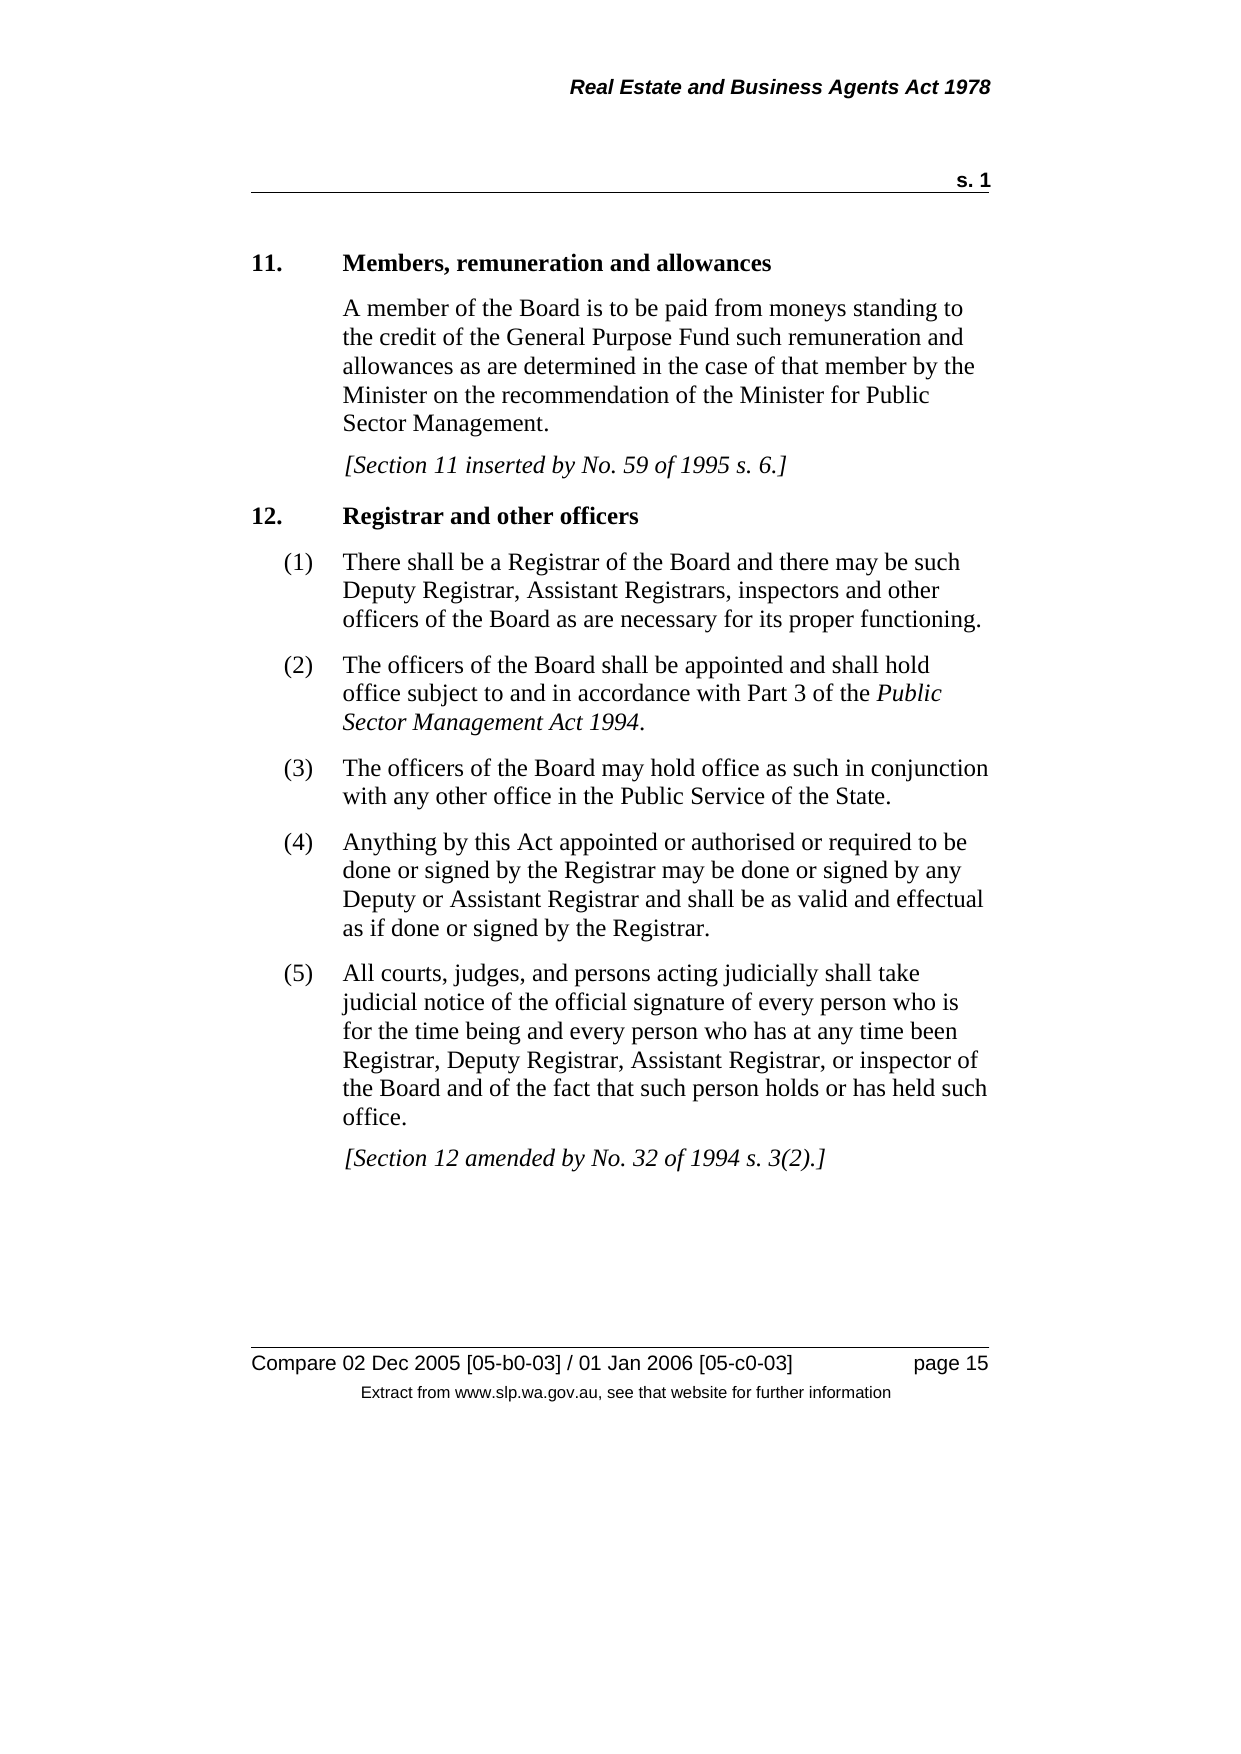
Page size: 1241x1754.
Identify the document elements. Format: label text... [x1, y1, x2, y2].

text [Section 12 amended by No. 32 of 1994 s. 3(2).] [251, 1143, 989, 1172]
text (3) The officers of the Board may hold office as such in conjunction with any other office in the Public Service of the State. [251, 753, 989, 810]
subtitle 11. Members, remuneration and allowances [251, 248, 989, 277]
text (2) The officers of the Board shall be appointed and shall hold office subject to and in accordance with Part 3 of the Public Sector Management Act 1994. [251, 650, 989, 736]
text [Section 11 inserted by No. 59 of 1995 s. 6.] [251, 450, 989, 478]
subtitle 12. Registrar and other officers [251, 501, 989, 530]
text (5) All courts, judges, and persons acting judicially shall take judicial notice of the official signature of every person who is for the time being and every person who has at any time been Registrar, Deputy Registrar, Assistant Registrar, or inspector of the Board and of the fact that such person holds or has held such office. [251, 958, 989, 1131]
text (4) Anything by this Act appointed or authorised or required to be done or signed by the Registrar may be done or signed by any Deputy or Assistant Registrar and shall be as valid and effectual as if done or signed by the Registrar. [251, 827, 989, 942]
text (1) There shall be a Registrar of the Board and there may be such Deputy Registrar, Assistant Registrars, inspectors and other officers of the Board as are necessary for its proper functioning. [251, 547, 989, 633]
text A member of the Board is to be paid from moneys standing to the credit of the General Purpose Fund such remuneration and allowances as are determined in the case of that member by the Minister on the recommendation of the Minister for Public Sector Management. [251, 293, 989, 437]
